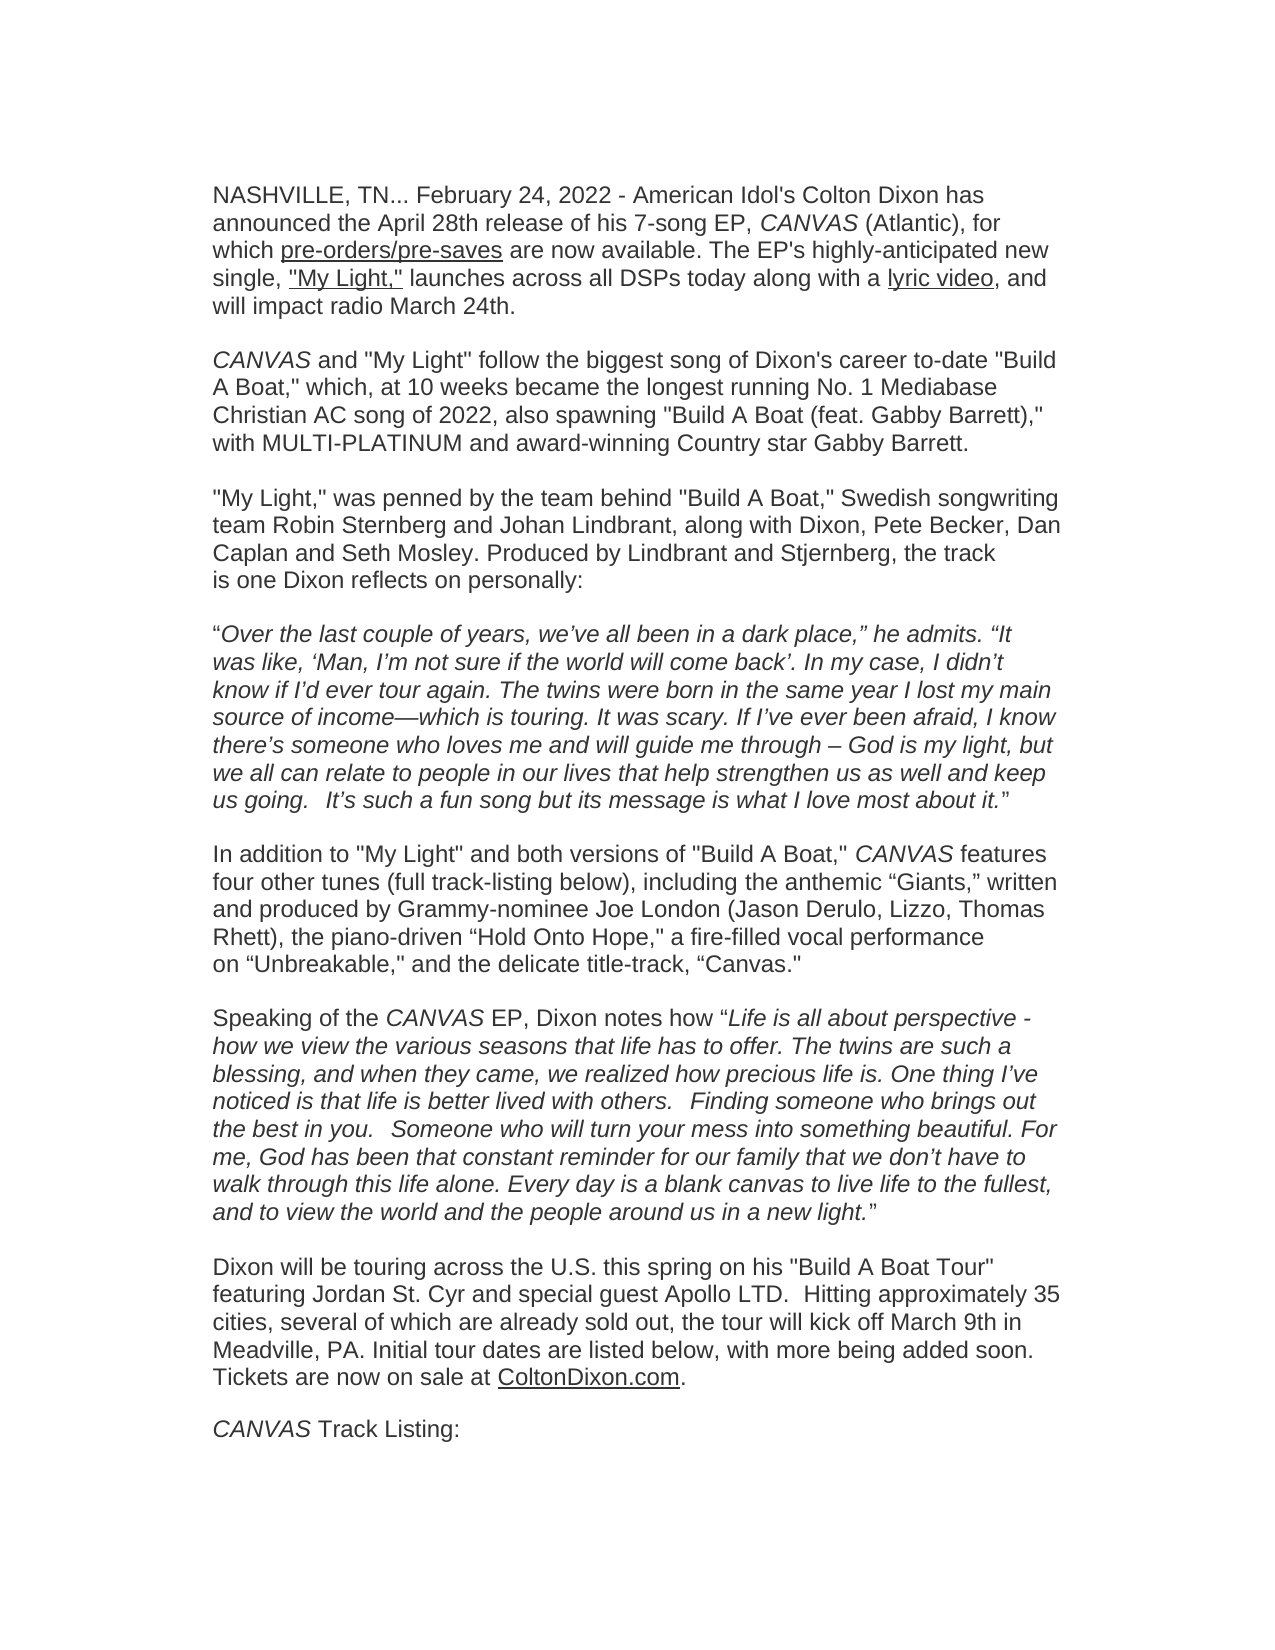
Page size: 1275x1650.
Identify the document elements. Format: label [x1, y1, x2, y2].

table_header [150, 150, 1125, 1500]
